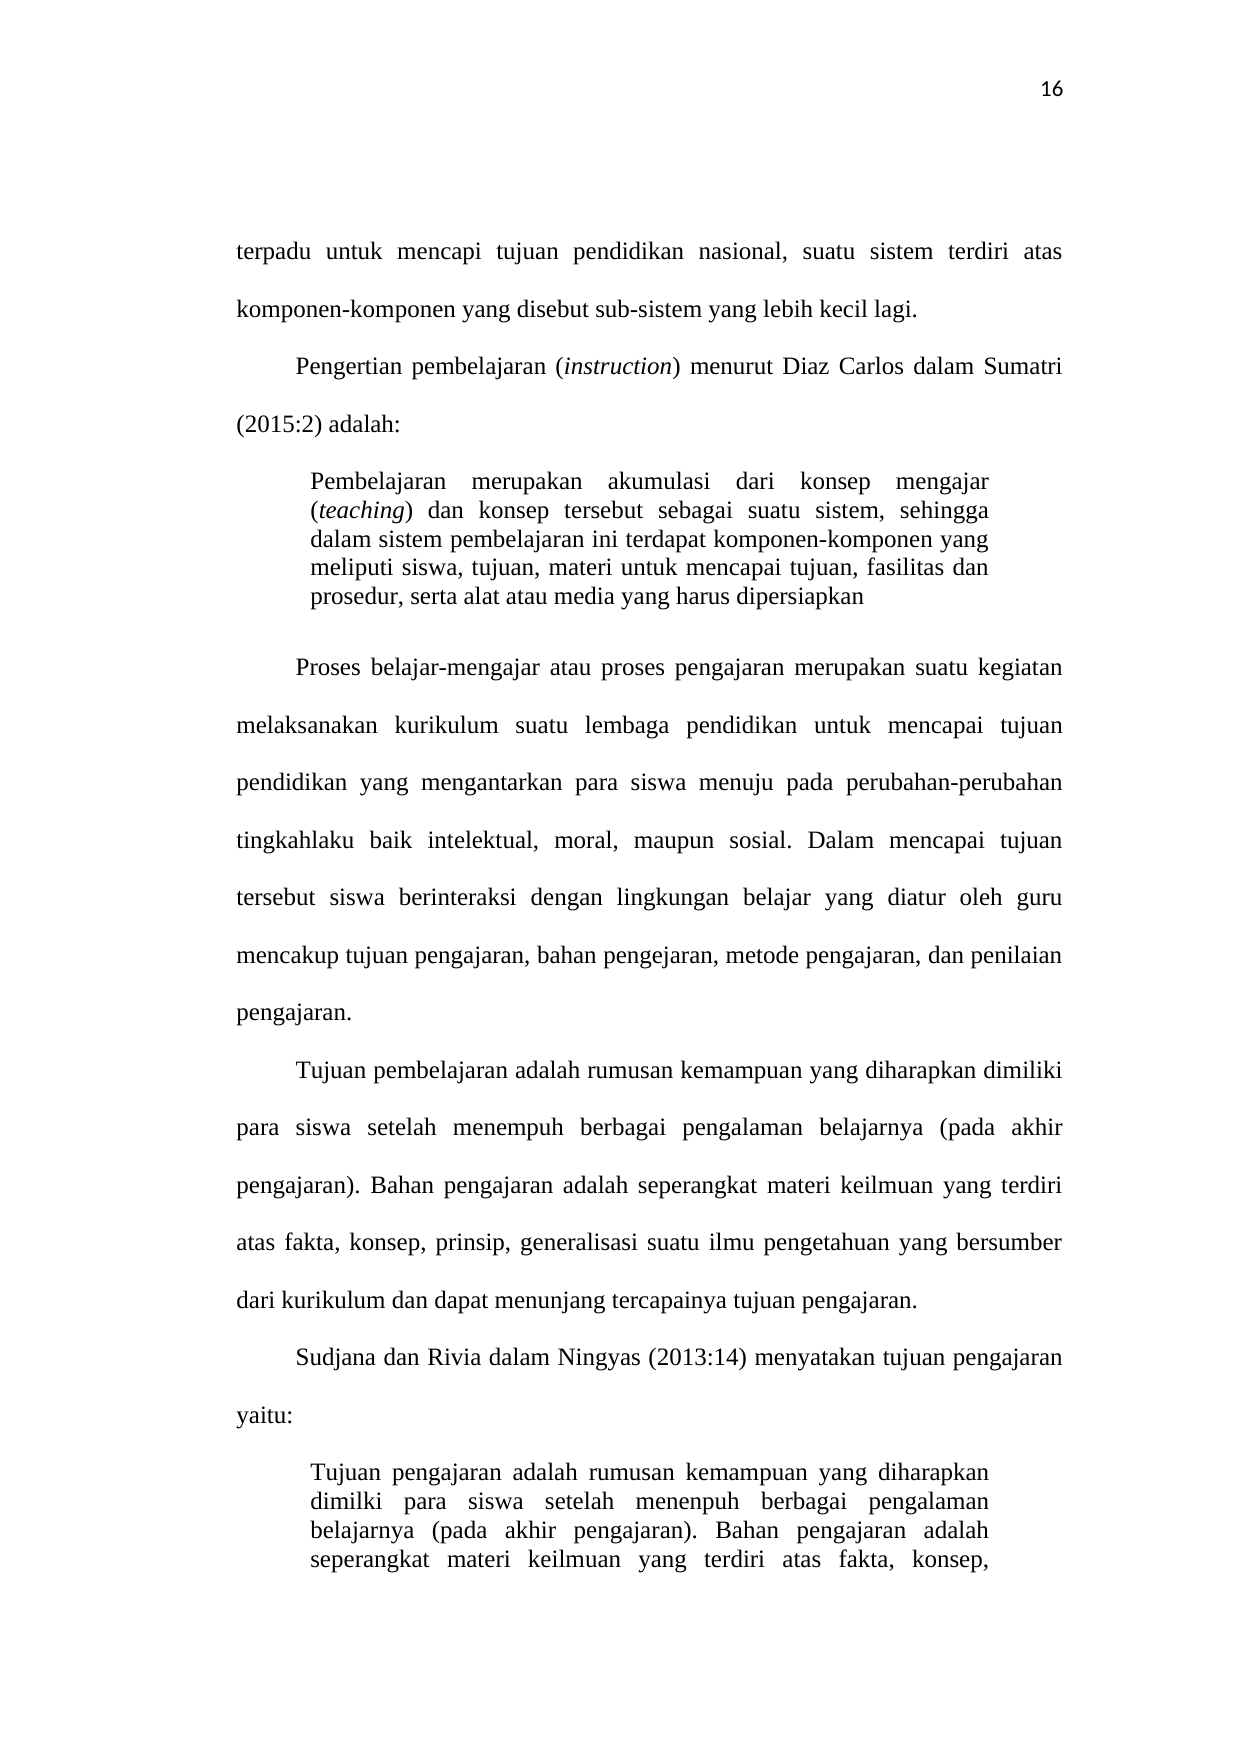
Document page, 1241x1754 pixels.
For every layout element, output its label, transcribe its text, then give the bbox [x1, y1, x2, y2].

text Proses belajar-mengajar atau proses pengajaran merupakan suatu kegiatan melaksanakan kurikulum suatu lembaga pendidikan untuk mencapai tujuan pendidikan yang mengantarkan para siswa menuju pada perubahan-perubahan tingkahlaku baik intelektual, moral, maupun sosial. Dalam mencapai tujuan tersebut siswa berinteraksi dengan lingkungan belajar yang diatur oleh guru mencakup tujuan pengajaran, bahan pengejaran, metode pengajaran, dan penilaian pengajaran. [236, 652, 1063, 1026]
text Sudjana dan Rivia dalam Ningyas (2013:14) menyatakan tujuan pengajaran yaitu: [236, 1342, 1063, 1429]
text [310, 1457, 989, 1572]
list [236, 236, 1063, 322]
list Pembelajaran merupakan akumulasi dari konsep mengajar (teaching) dan konsep tersebut sebagai suatu sistem, sehingga dalam sistem pembelajaran ini terdapat komponen-komponen yang meliputi siswa, tujuan, materi untuk mencapai tujuan, fasilitas dan prosedur, serta alat atau media yang harus dipersiapkan [310, 466, 989, 610]
text Tujuan pembelajaran adalah rumusan kemampuan yang diharapkan dimiliki para siswa setelah menempuh berbagai pengalaman belajarnya (pada akhir pengajaran). Bahan pengajaran adalah seperangkat materi keilmuan yang terdiri atas fakta, konsep, prinsip, generalisasi suatu ilmu pengetahuan yang bersumber dari kurikulum dan dapat menunjang tercapainya tujuan pengajaran. [236, 1055, 1063, 1314]
list Pengertian pembelajaran (instruction) menurut Diaz Carlos dalam Sumatri (2015:2) adalah: [236, 351, 1063, 437]
